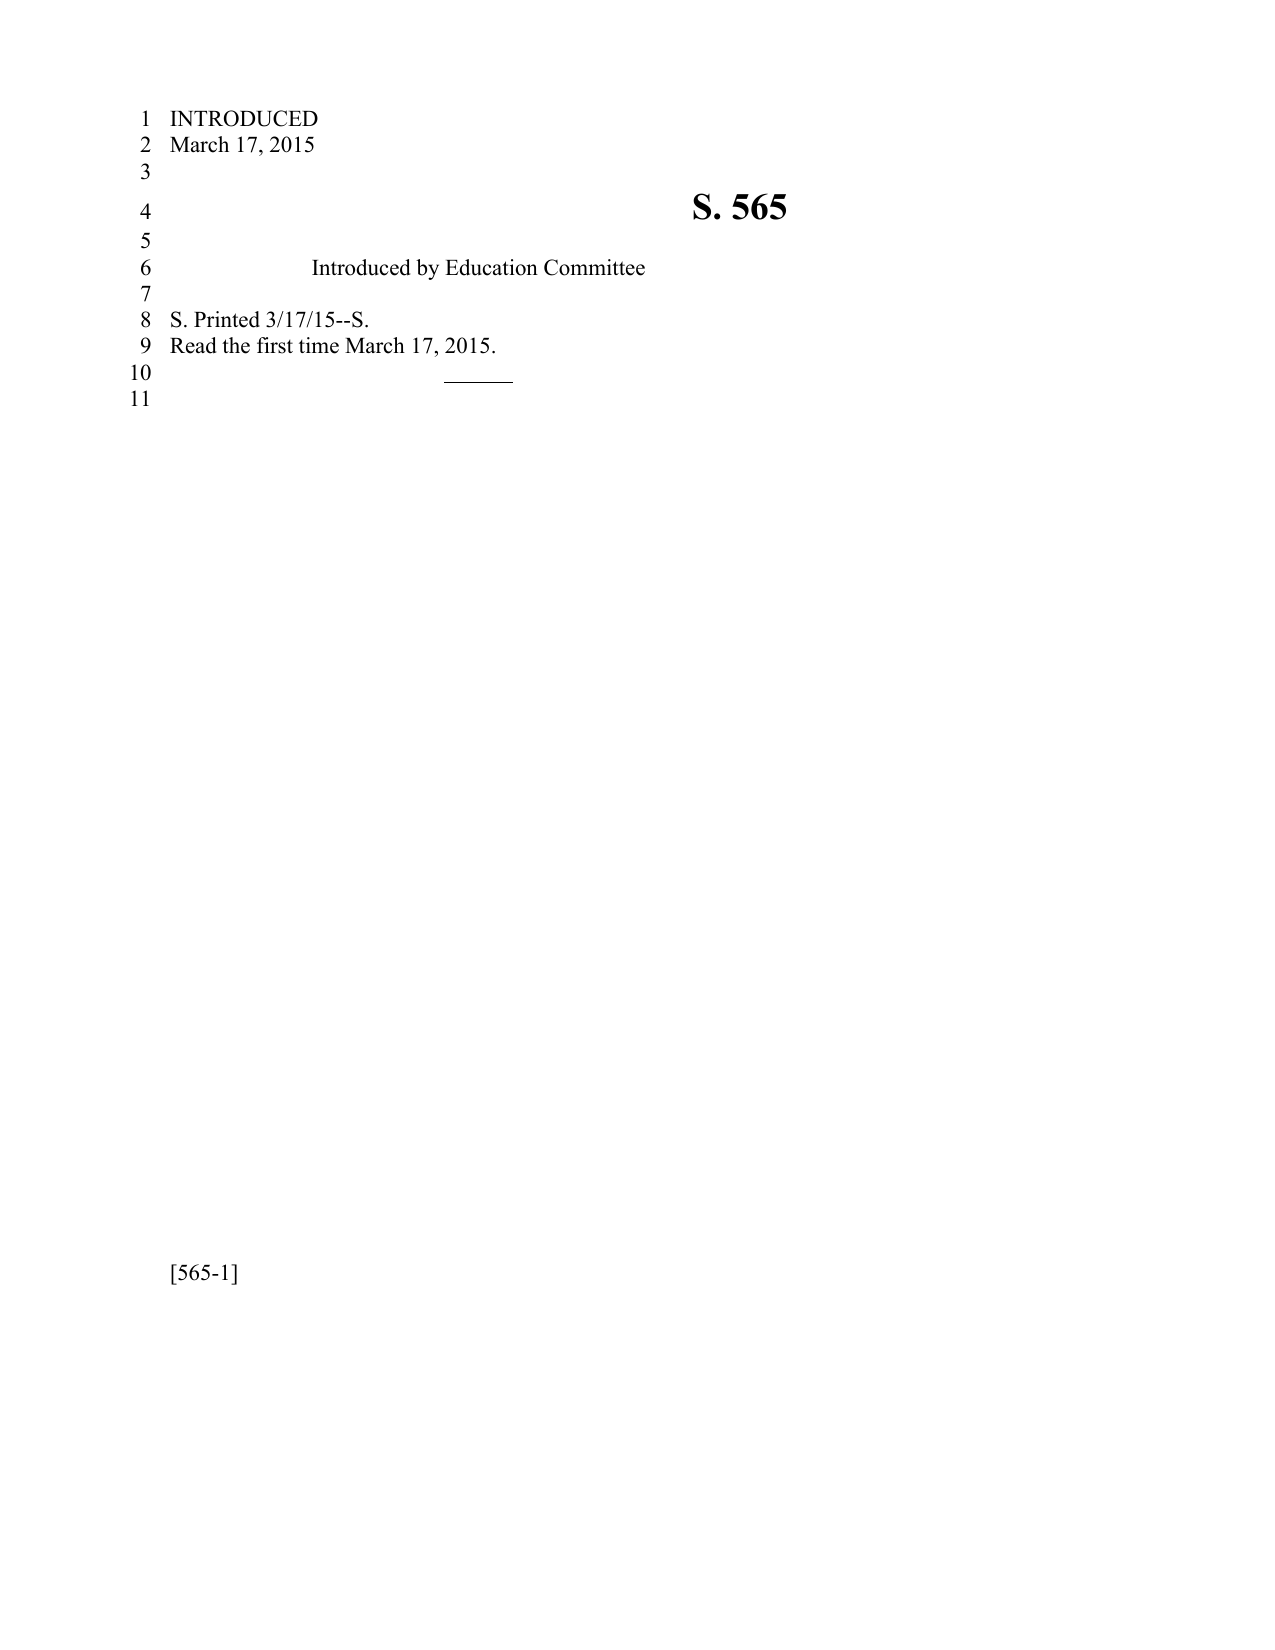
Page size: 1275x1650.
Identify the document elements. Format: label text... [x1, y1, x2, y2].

text S. Printed 3/17/15--S. [169, 306, 787, 333]
text Read the first time March 17, 2015. [169, 333, 787, 359]
text Introduced by Education Committee [169, 253, 787, 280]
text S. 565 [169, 184, 787, 227]
text INTRODUCED [169, 105, 787, 131]
text March 17, 2015 [169, 131, 787, 158]
